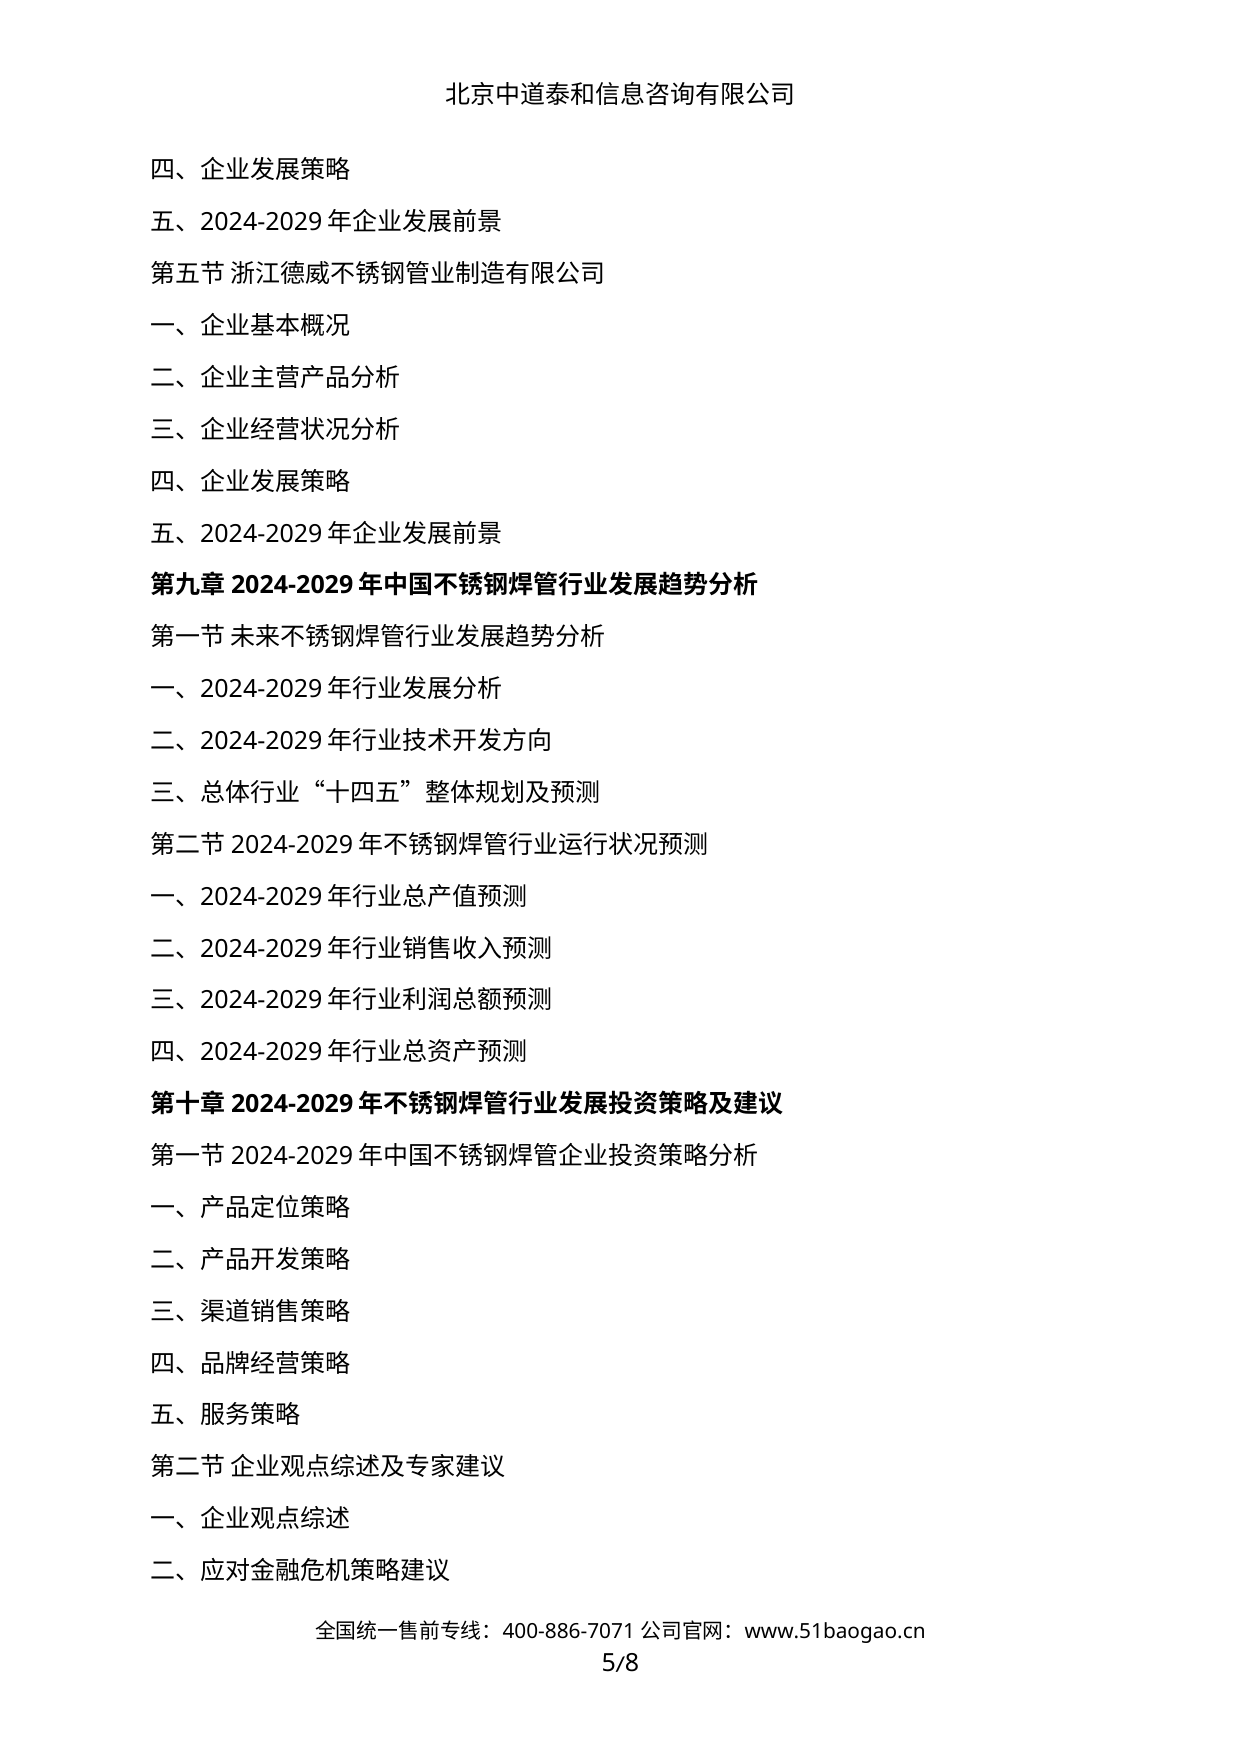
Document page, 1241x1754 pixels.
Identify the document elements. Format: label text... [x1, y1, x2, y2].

text 四、2024-2029年行业总资产预测 [150, 1032, 1090, 1068]
text 第九章 2024-2029年中国不锈钢焊管行业发展趋势分析 [150, 565, 1090, 601]
text 第十章 2024-2029年不锈钢焊管行业发展投资策略及建议 [150, 1084, 1090, 1120]
text 五、2024-2029年企业发展前景 [150, 202, 1090, 238]
text 二、产品开发策略 [150, 1239, 1090, 1276]
text 四、企业发展策略 [150, 461, 1090, 497]
text 三、渠道销售策略 [150, 1291, 1090, 1327]
text 第二节 2024-2029年不锈钢焊管行业运行状况预测 [150, 824, 1090, 861]
text 第二节 企业观点综述及专家建议 [150, 1447, 1090, 1483]
text 三、2024-2029年行业利润总额预测 [150, 980, 1090, 1016]
text 四、品牌经营策略 [150, 1343, 1090, 1379]
text 二、2024-2029年行业技术开发方向 [150, 721, 1090, 757]
text 第一节 2024-2029年中国不锈钢焊管企业投资策略分析 [150, 1136, 1090, 1172]
text 一、产品定位策略 [150, 1187, 1090, 1224]
text 五、2024-2029年企业发展前景 [150, 513, 1090, 549]
text 二、2024-2029年行业销售收入预测 [150, 928, 1090, 964]
text 一、企业基本概况 [150, 306, 1090, 342]
text 一、企业观点综述 [150, 1499, 1090, 1535]
text 五、服务策略 [150, 1395, 1090, 1431]
text 二、企业主营产品分析 [150, 357, 1090, 394]
text 二、应对金融危机策略建议 [150, 1551, 1090, 1587]
text 三、企业经营状况分析 [150, 409, 1090, 446]
text 第五节 浙江德威不锈钢管业制造有限公司 [150, 254, 1090, 290]
text 一、2024-2029年行业发展分析 [150, 669, 1090, 705]
text 四、企业发展策略 [150, 150, 1090, 186]
text 一、2024-2029年行业总产值预测 [150, 876, 1090, 912]
text 三、总体行业“十四五”整体规划及预测 [150, 772, 1090, 809]
text 第一节 未来不锈钢焊管行业发展趋势分析 [150, 617, 1090, 653]
